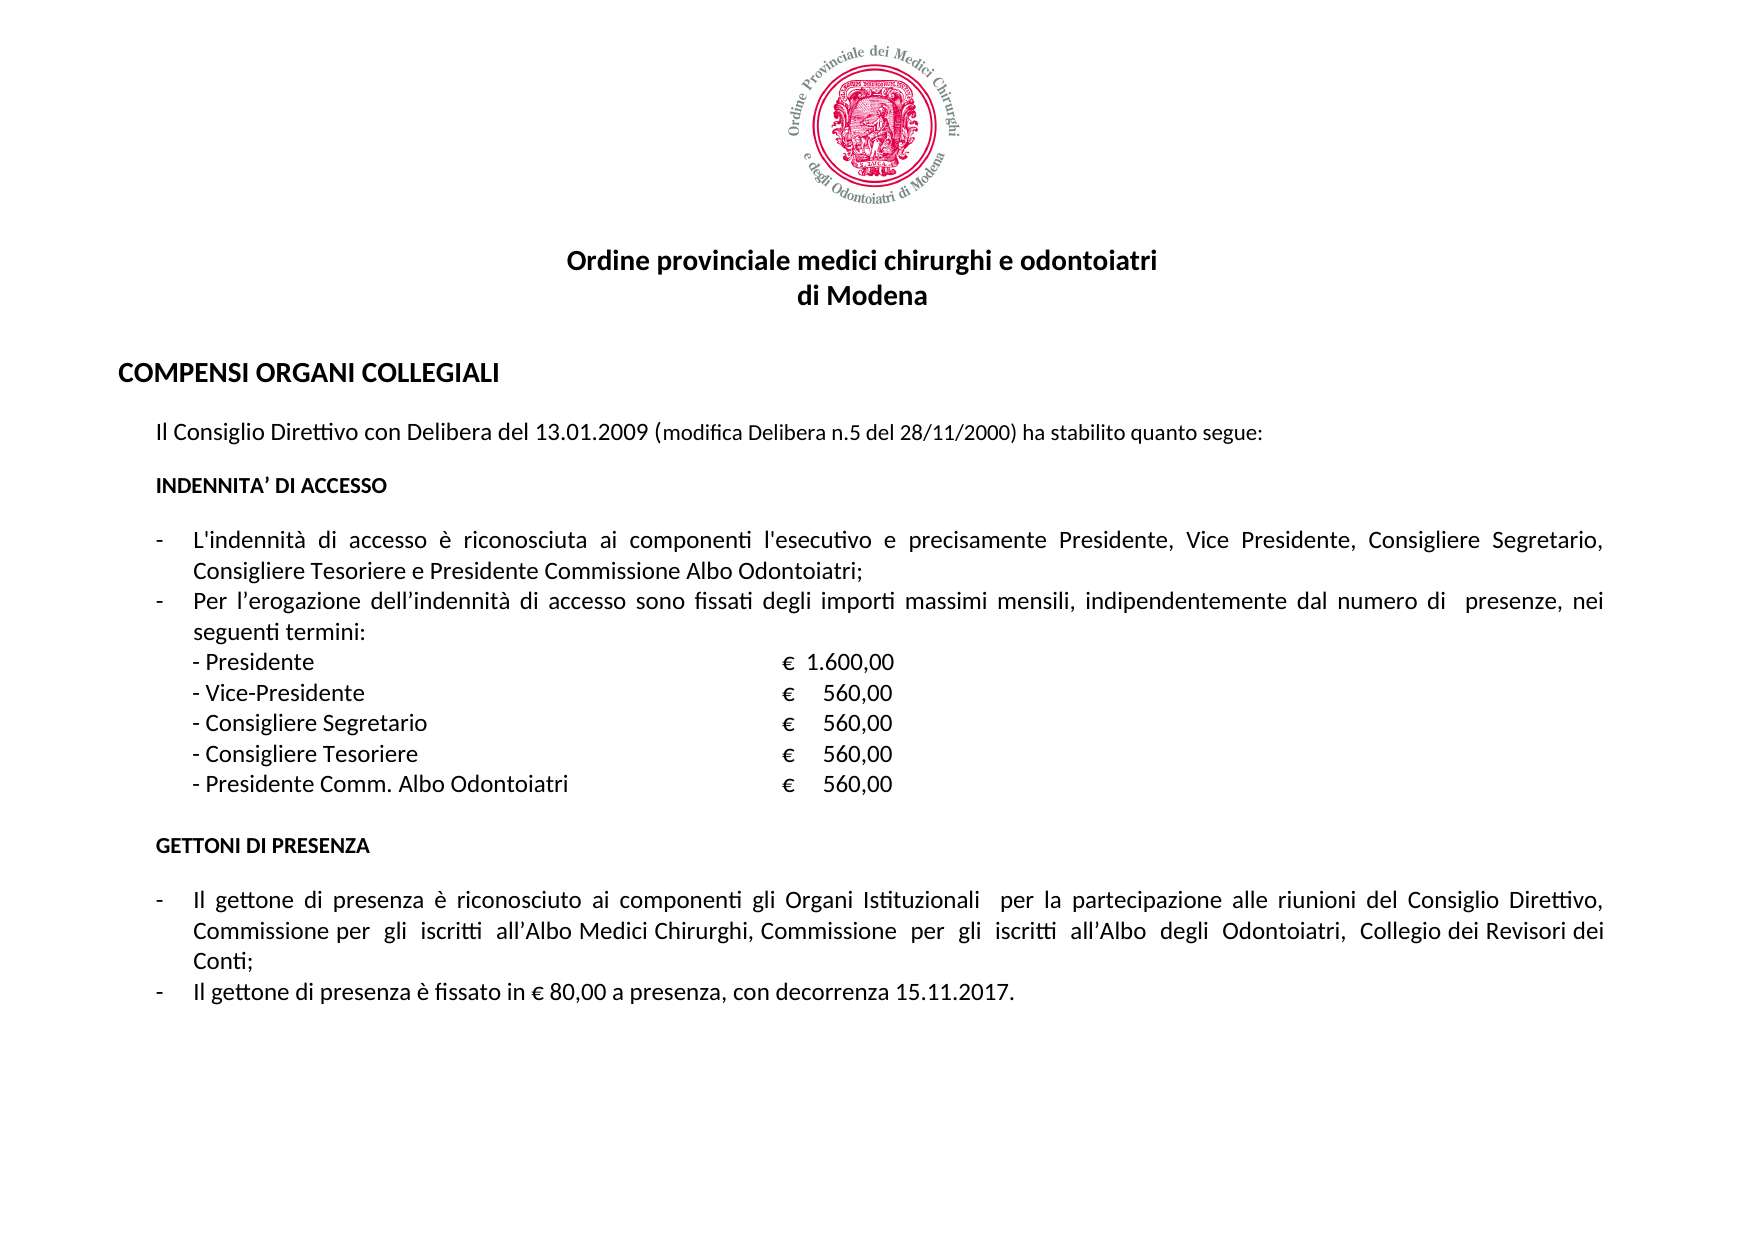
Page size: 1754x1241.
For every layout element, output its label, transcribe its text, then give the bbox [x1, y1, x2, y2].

text - Presidente € 1.600,00 [192, 647, 1606, 677]
text - Vice-Presidente € 560,00 [192, 677, 1606, 708]
text COMPENSI ORGANI COLLEGIALI [118, 354, 1606, 389]
text Ordine provinciale medici chirurghi e odontoiatri [118, 242, 1606, 277]
list Il gettone di presenza è riconosciuto ai componenti gli Organi Istituzionali per la partecipazione alle riunioni del Consiglio Direttivo, Commissione per gli iscritti all’Albo Medici Chirurghi, Commissione per gli iscritti all’Albo degli Odontoiatri, Collegio dei Revisori dei Conti; [156, 884, 1606, 976]
list Per l’erogazione dell’indennità di accesso sono fissati degli importi massimi mensili, indipendentemente dal numero di presenze, nei seguenti termini: [156, 586, 1606, 647]
text INDENNITA’ DI ACCESSO [156, 471, 1606, 499]
list L'indennità di accesso è riconosciuta ai componenti l'esecutivo e precisamente Presidente, Vice Presidente, Consigliere Segretario, Consigliere Tesoriere e Presidente Commissione Albo Odontoiatri; [156, 524, 1606, 586]
text - Consigliere Tesoriere € 560,00 [192, 738, 1606, 769]
text - Consigliere Segretario € 560,00 [192, 708, 1606, 738]
text GETTONI DI PRESENZA [156, 831, 1606, 859]
text di Modena [118, 277, 1606, 313]
list Il gettone di presenza è fissato in € 80,00 a presenza, con decorrenza 15.11.2017. [156, 976, 1606, 1006]
picture [782, 37, 968, 213]
text Il Consiglio Direttivo con Delibera del 13.01.2009 (modifica Delibera n.5 del 28/11/2000) ha stabilito quanto segue: [156, 416, 1606, 446]
text - Presidente Comm. Albo Odontoiatri € 560,00 [192, 769, 1606, 799]
